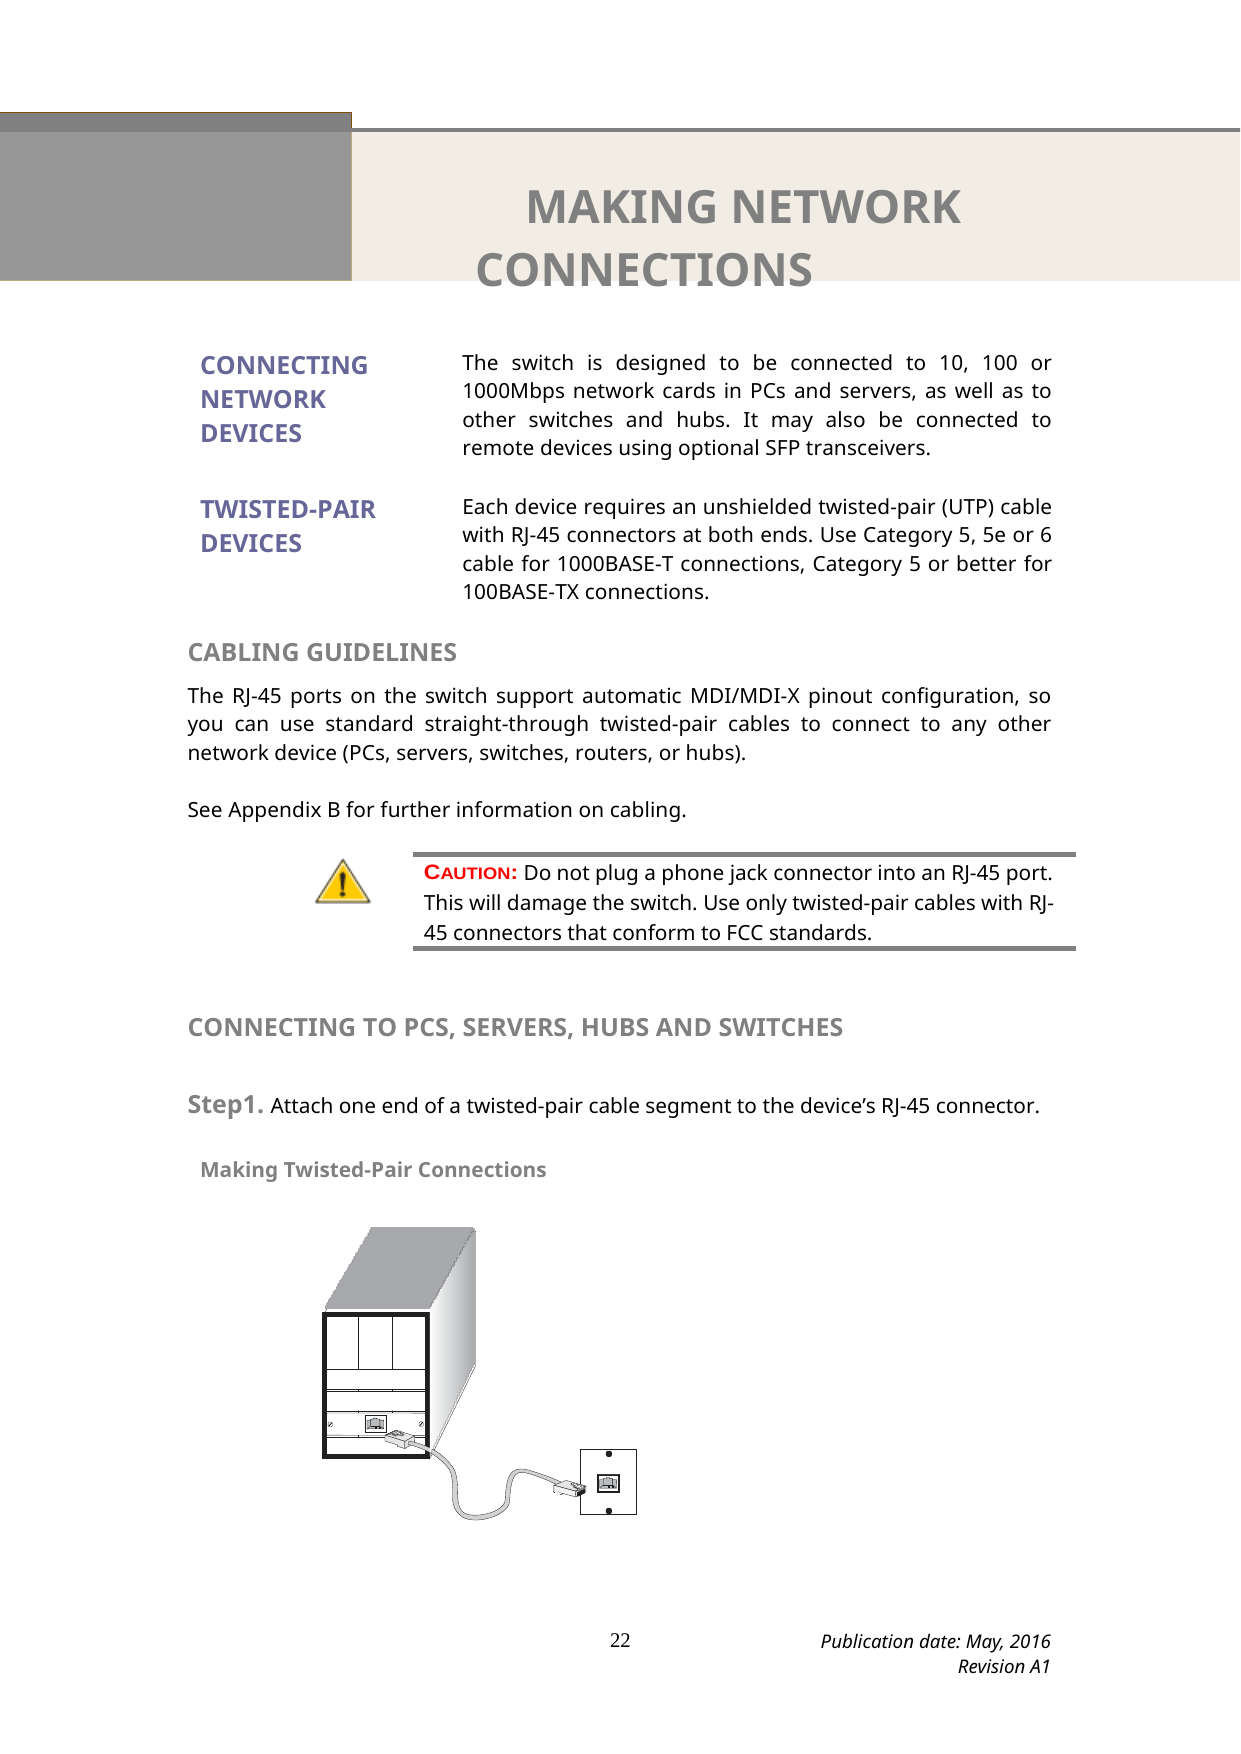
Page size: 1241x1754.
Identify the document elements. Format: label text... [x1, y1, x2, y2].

text Making Twisted-Pair Connections [200, 1155, 1053, 1183]
table_header [187, 852, 412, 946]
text Step1. Attach one end of a twisted-pair cable segment to the device’s RJ-45 connector. [187, 1086, 1053, 1120]
text The RJ-45 ports on the switch support automatic MDI/MDI-X pinout configuration, so you can use standard straight-through twisted-pair cables to connect to any other network device (PCs, servers, switches, routers, or hubs). [187, 681, 1053, 766]
text CABLING GUIDELINES [187, 634, 1053, 669]
subtitle CONNECTING NETWORK DEVICES [200, 348, 424, 450]
text CONNECTING TO PCS, SERVERS, HUBS AND SWITCHES [187, 1010, 1053, 1044]
subtitle MAKING NETWORK CONNECTIONS [475, 175, 1053, 300]
picture [311, 856, 375, 912]
subtitle TWISTED-PAIR DEVICES [200, 492, 424, 560]
text The switch is designed to be connected to 10, 100 or 1000Mbps network cards in PCs and servers, as well as to other switches and hubs. It may also be connected to remote devices using optional SFP transceivers. [462, 348, 1053, 462]
text See Appendix B for further information on cabling. [187, 795, 1053, 823]
table_header CAUTION: Do not plug a phone jack connector into an RJ-45 port. This will damage the switch. Use only twisted-pair cables with RJ-45 connectors that conform to FCC standards. [413, 857, 1076, 946]
picture [324, 1226, 475, 1456]
text Each device requires an unshielded twisted-pair (UTP) cable with RJ-45 connectors at both ends. Use Category 5, 5e or 6 cable for 1000BASE-T connections, Category 5 or better for 100BASE-TX connections. [462, 492, 1053, 606]
